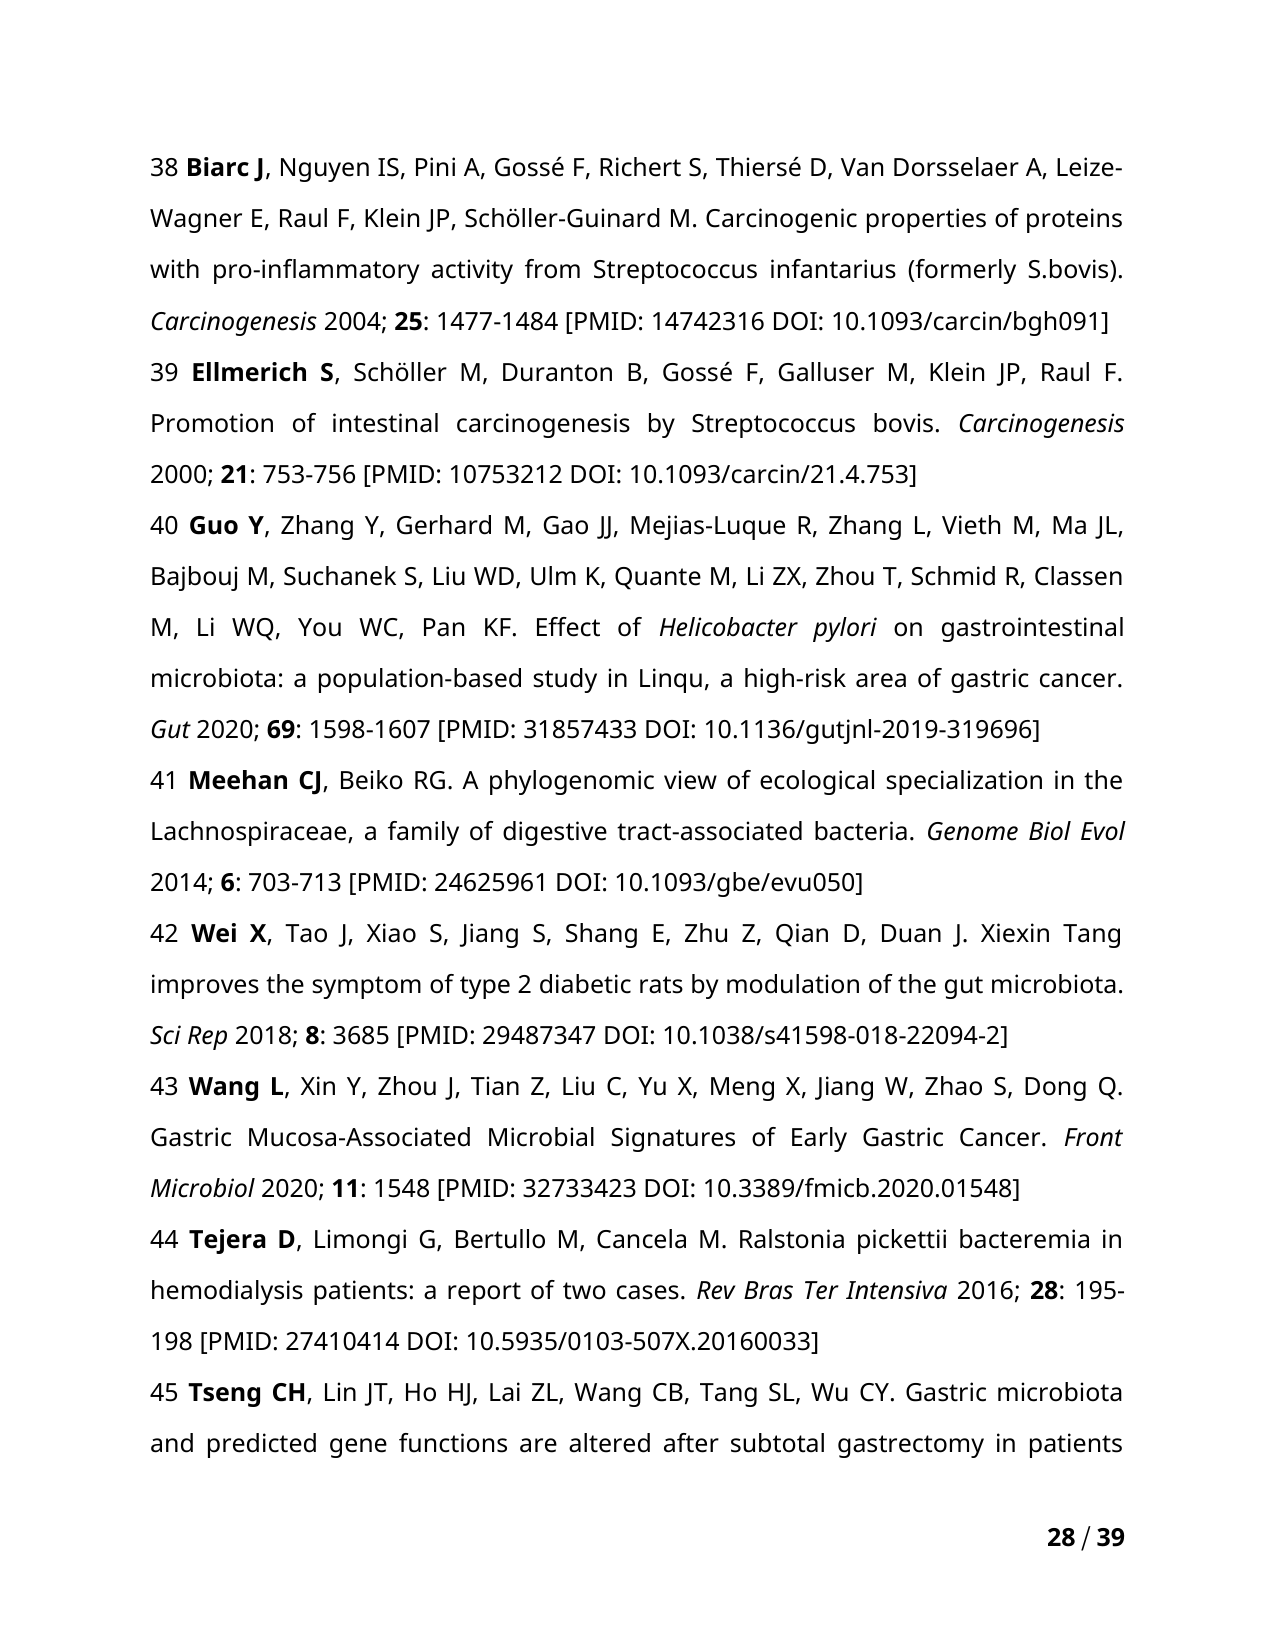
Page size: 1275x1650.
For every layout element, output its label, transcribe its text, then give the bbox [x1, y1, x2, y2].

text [150, 1375, 1125, 1460]
text 42 Wei X, Tao J, Xiao S, Jiang S, Shang E, Zhu Z, Qian D, Duan J. Xiexin Tang improves the symptom of type 2 diabetic rats by modulation of the gut microbiota. Sci Rep 2018; 8: 3685 [PMID: 29487347 DOI: 10.1038/s41598-018-22094-2] [150, 916, 1125, 1052]
text 38 Biarc J, Nguyen IS, Pini A, Gossé F, Richert S, Thiersé D, Van Dorsselaer A, Leize-Wagner E, Raul F, Klein JP, Schöller-Guinard M. Carcinogenic properties of proteins with pro-inflammatory activity from Streptococcus infantarius (formerly S.bovis). Carcinogenesis 2004; 25: 1477-1484 [PMID: 14742316 DOI: 10.1093/carcin/bgh091] [150, 150, 1125, 337]
text 44 Tejera D, Limongi G, Bertullo M, Cancela M. Ralstonia pickettii bacteremia in hemodialysis patients: a report of two cases. Rev Bras Ter Intensiva 2016; 28: 195-198 [PMID: 27410414 DOI: 10.5935/0103-507X.20160033] [150, 1222, 1125, 1358]
text 40 Guo Y, Zhang Y, Gerhard M, Gao JJ, Mejias-Luque R, Zhang L, Vieth M, Ma JL, Bajbouj M, Suchanek S, Liu WD, Ulm K, Quante M, Li ZX, Zhou T, Schmid R, Classen M, Li WQ, You WC, Pan KF. Effect of Helicobacter pylori on gastrointestinal microbiota: a population-based study in Linqu, a high-risk area of gastric cancer. Gut 2020; 69: 1598-1607 [PMID: 31857433 DOI: 10.1136/gutjnl-2019-319696] [150, 507, 1125, 746]
text 41 Meehan CJ, Beiko RG. A phylogenomic view of ecological specialization in the Lachnospiraceae, a family of digestive tract-associated bacteria. Genome Biol Evol 2014; 6: 703-713 [PMID: 24625961 DOI: 10.1093/gbe/evu050] [150, 762, 1125, 899]
text 39 Ellmerich S, Schöller M, Duranton B, Gossé F, Galluser M, Klein JP, Raul F. Promotion of intestinal carcinogenesis by Streptococcus bovis. Carcinogenesis 2000; 21: 753-756 [PMID: 10753212 DOI: 10.1093/carcin/21.4.753] [150, 354, 1125, 490]
text 43 Wang L, Xin Y, Zhou J, Tian Z, Liu C, Yu X, Meng X, Jiang W, Zhao S, Dong Q. Gastric Mucosa-Associated Microbial Signatures of Early Gastric Cancer. Front Microbiol 2020; 11: 1548 [PMID: 32733423 DOI: 10.3389/fmicb.2020.01548] [150, 1069, 1125, 1205]
